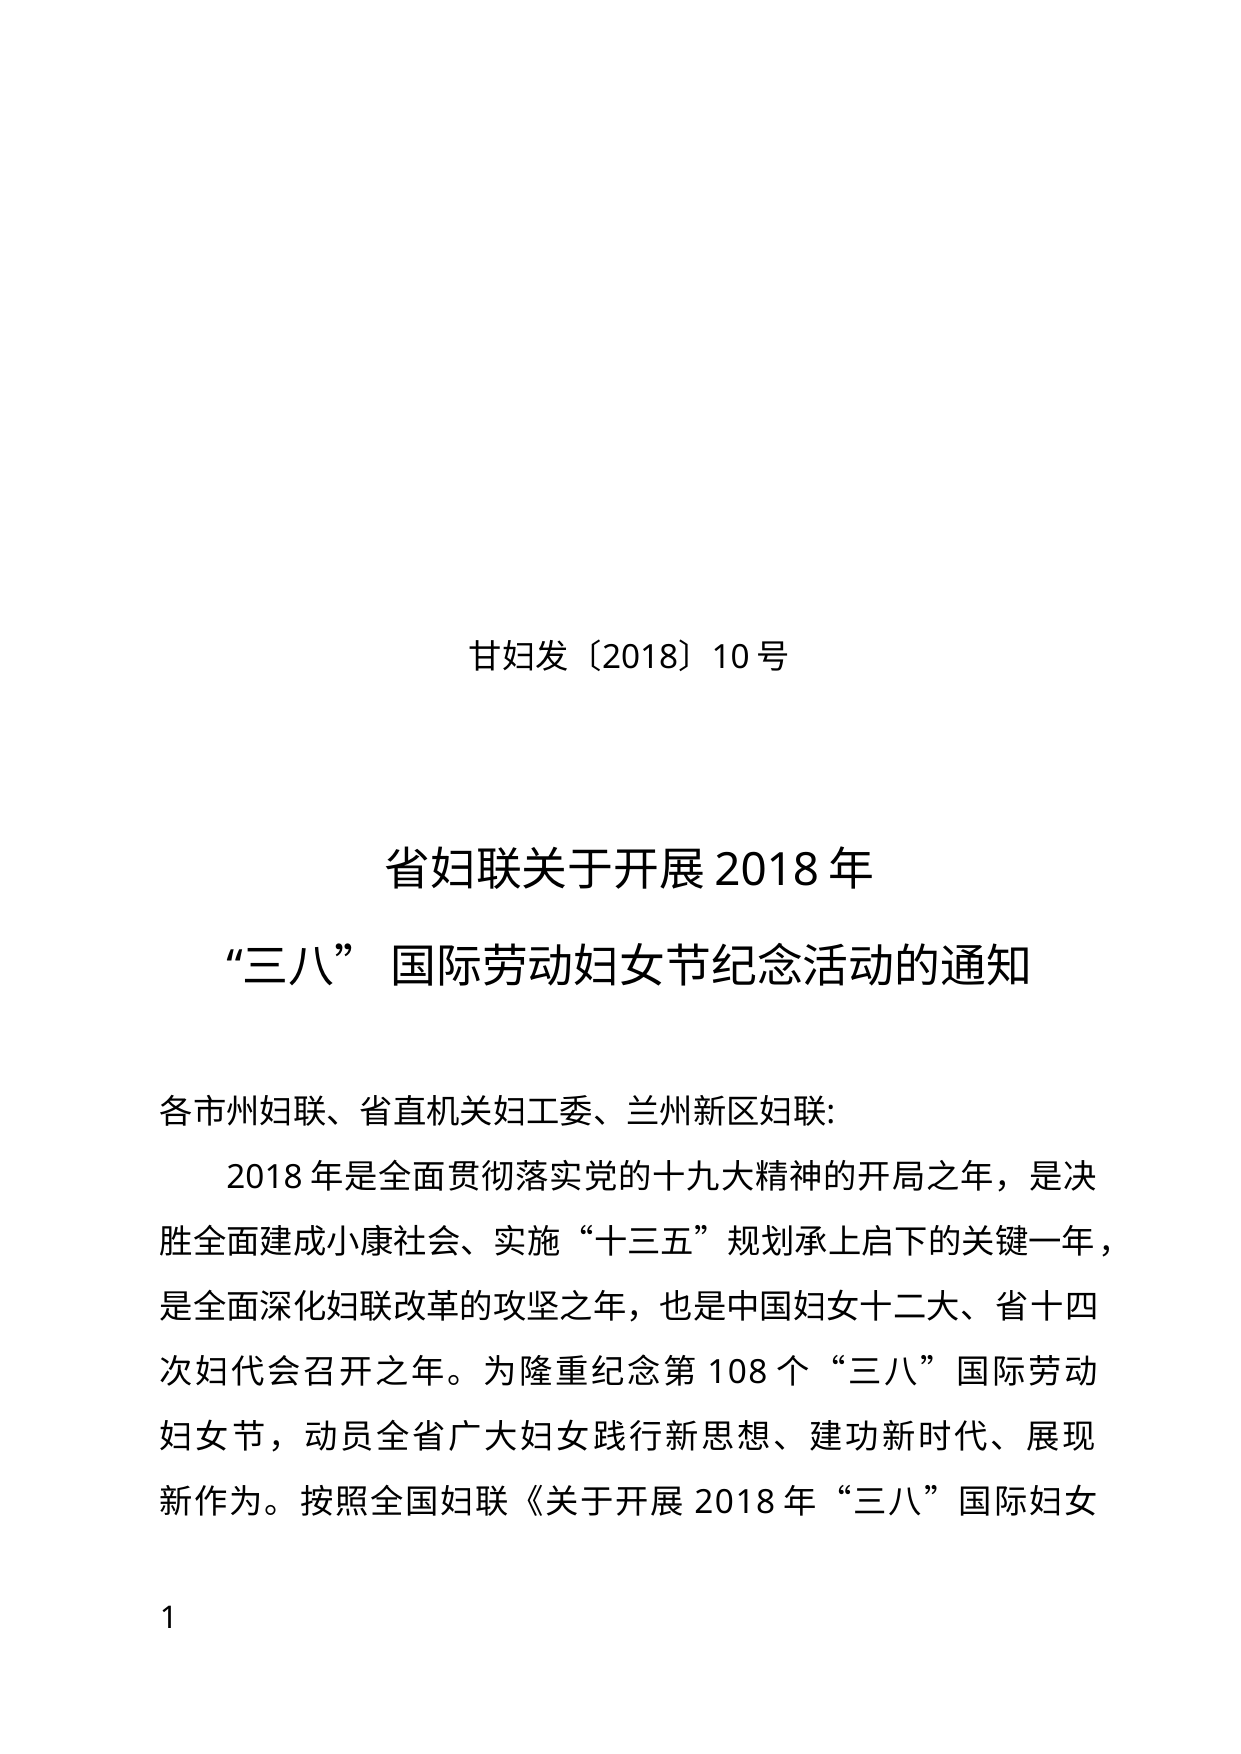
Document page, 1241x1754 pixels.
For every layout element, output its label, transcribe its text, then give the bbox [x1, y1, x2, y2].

text “三八” 国际劳动妇女节纪念活动的通知 [159, 914, 1098, 1011]
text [159, 1141, 1098, 1531]
text 甘妇发〔2018〕10号 [159, 621, 1098, 686]
text 各市州妇联、省直机关妇工委、兰州新区妇联: [159, 1076, 1098, 1141]
text 省妇联关于开展2018年 [159, 816, 1098, 914]
